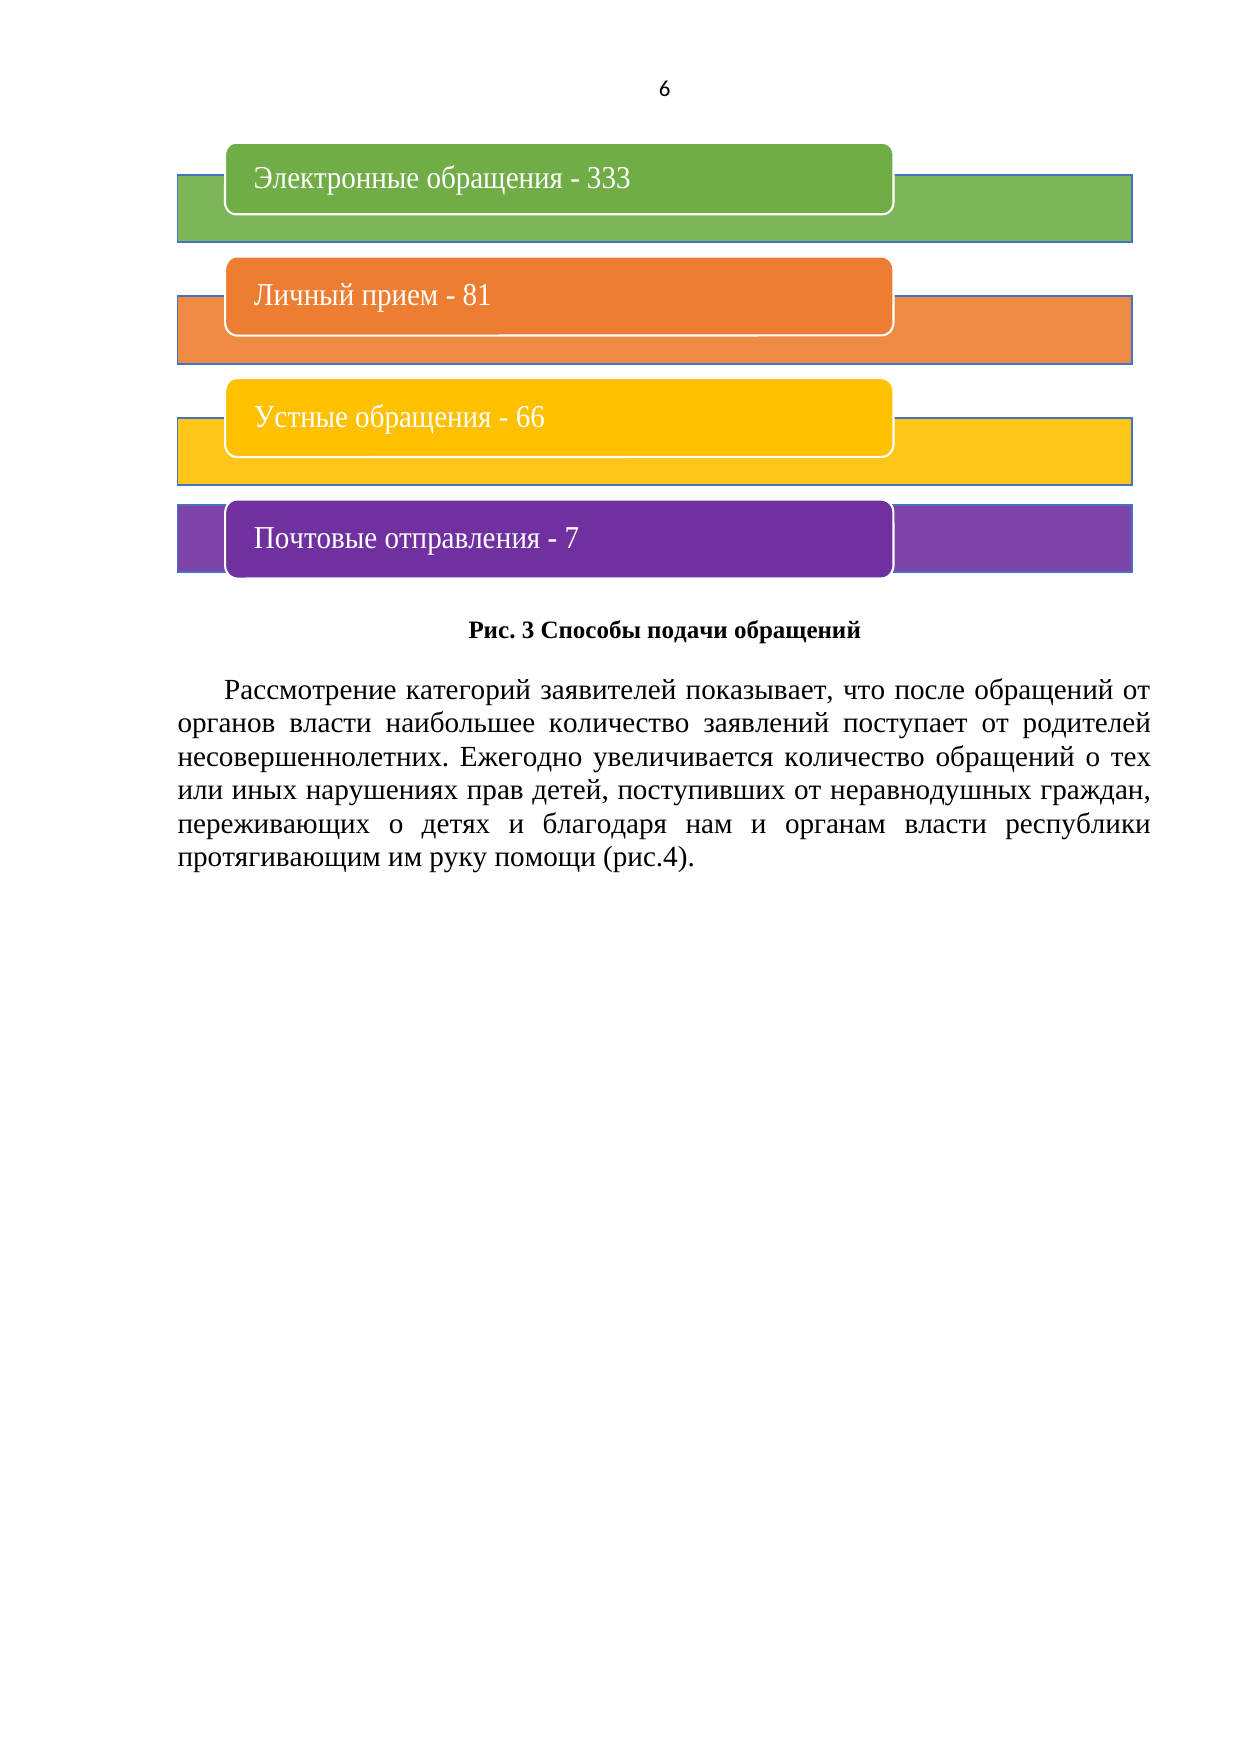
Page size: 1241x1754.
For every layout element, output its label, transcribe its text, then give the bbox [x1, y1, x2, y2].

text Рассмотрение категорий заявителей показывает, что после обращений от органов власти наибольшее количество заявлений поступает от родителей несовершеннолетних. Ежегодно увеличивается количество обращений о тех или иных нарушениях прав детей, поступивших от неравнодушных граждан, переживающих о детях и благодаря нам и органам власти республики протягивающим им руку помощи (рис.4). [177, 672, 1152, 873]
text Рис. 3 Способы подачи обращений [177, 615, 1152, 644]
